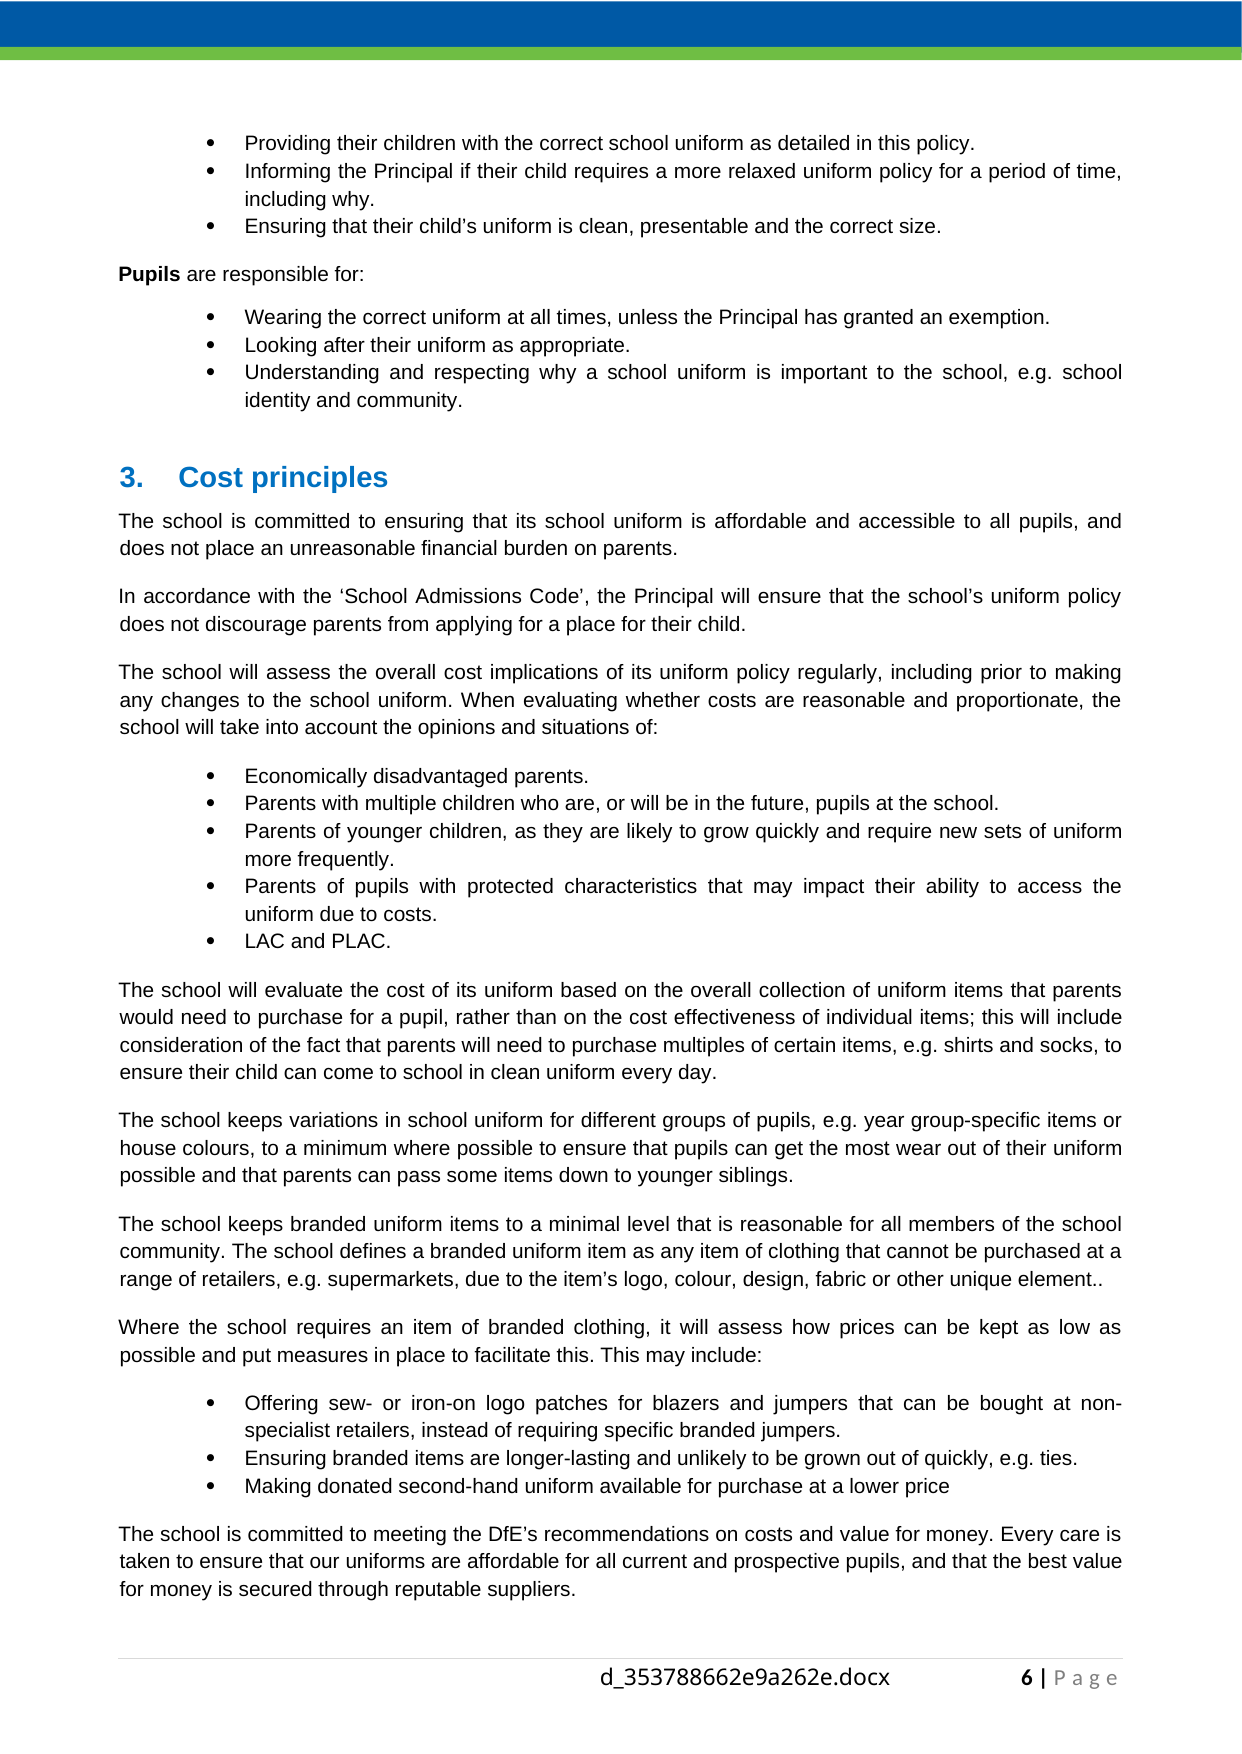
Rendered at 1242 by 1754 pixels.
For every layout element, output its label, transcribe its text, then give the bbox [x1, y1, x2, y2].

text Providing their children with the correct school uniform as detailed in this policy. [207, 131, 1123, 155]
text The school will assess the overall cost implications of its uniform policy regularly, including prior to making any changes to the school uniform. When evaluating whether costs are reasonable and proportionate, the school will take into account the opinions and situations of: [118, 660, 1123, 739]
text Parents with multiple children who are, or will be in the future, pupils at the school. [207, 791, 1123, 815]
text In accordance with the ‘School Admissions Code’, the Principal will ensure that the school’s uniform policy does not discourage parents from applying for a place for their child. [118, 584, 1123, 636]
text Making donated second-hand uniform available for purchase at a lower price [207, 1473, 1123, 1497]
text Understanding and respecting why a school uniform is important to the school, e.g. school identity and community. [207, 360, 1123, 412]
text Parents of pupils with protected characteristics that may impact their ability to access the uniform due to costs. [207, 874, 1123, 925]
text The school keeps branded uniform items to a minimal level that is reasonable for all members of the school community. The school defines a branded uniform item as any item of clothing that cannot be purchased at a range of retailers, e.g. supermarkets, due to the item’s logo, colour, design, fabric or other unique element.. [118, 1212, 1123, 1291]
text Ensuring branded items are longer-lasting and unlikely to be grown out of quickly, e.g. ties. [207, 1446, 1123, 1470]
text The school is committed to ensuring that its school uniform is affordable and accessible to all pupils, and does not place an unreasonable financial burden on parents. [118, 508, 1123, 560]
text LAC and PLAC. [207, 929, 1123, 953]
text Offering sew- or iron-on logo patches for blazers and jumpers that can be bought at non-specialist retailers, instead of requiring specific branded jumpers. [207, 1391, 1123, 1442]
text Looking after their uniform as appropriate. [207, 332, 1123, 356]
text Pupils are responsible for: [118, 262, 1123, 286]
text Economically disadvantaged parents. [207, 763, 1123, 788]
text Ensuring that their child’s uniform is clean, presentable and the correct size. [207, 214, 1123, 238]
text Informing the Principal if their child requires a more relaxed uniform policy for a period of time, including why. [207, 159, 1123, 210]
text Parents of younger children, as they are likely to grow quickly and require new sets of uniform more frequently. [207, 819, 1123, 870]
text The school keeps variations in school uniform for different groups of pupils, e.g. year group-specific items or house colours, to a minimum where possible to ensure that pupils can get the most wear out of their uniform possible and that parents can pass some items down to younger siblings. [118, 1108, 1123, 1187]
text Where the school requires an item of branded clothing, it will assess how prices can be kept as low as possible and put measures in place to facilitate this. This may include: [118, 1315, 1123, 1366]
text The school is committed to meeting the DfE’s recommendations on costs and value for money. Every care is taken to ensure that our uniforms are affordable for all current and prospective pupils, and that the best value for money is secured through reputable suppliers. [118, 1522, 1123, 1601]
subtitle Cost principles [119, 460, 1123, 493]
text The school will evaluate the cost of its uniform based on the overall collection of uniform items that parents would need to purchase for a pupil, rather than on the cost effectiveness of individual items; this will include consideration of the fact that parents will need to purchase multiples of certain items, e.g. shirts and socks, to ensure their child can come to school in clean uniform every day. [118, 977, 1123, 1084]
text Wearing the correct uniform at all times, unless the Principal has granted an exemption. [207, 305, 1123, 329]
